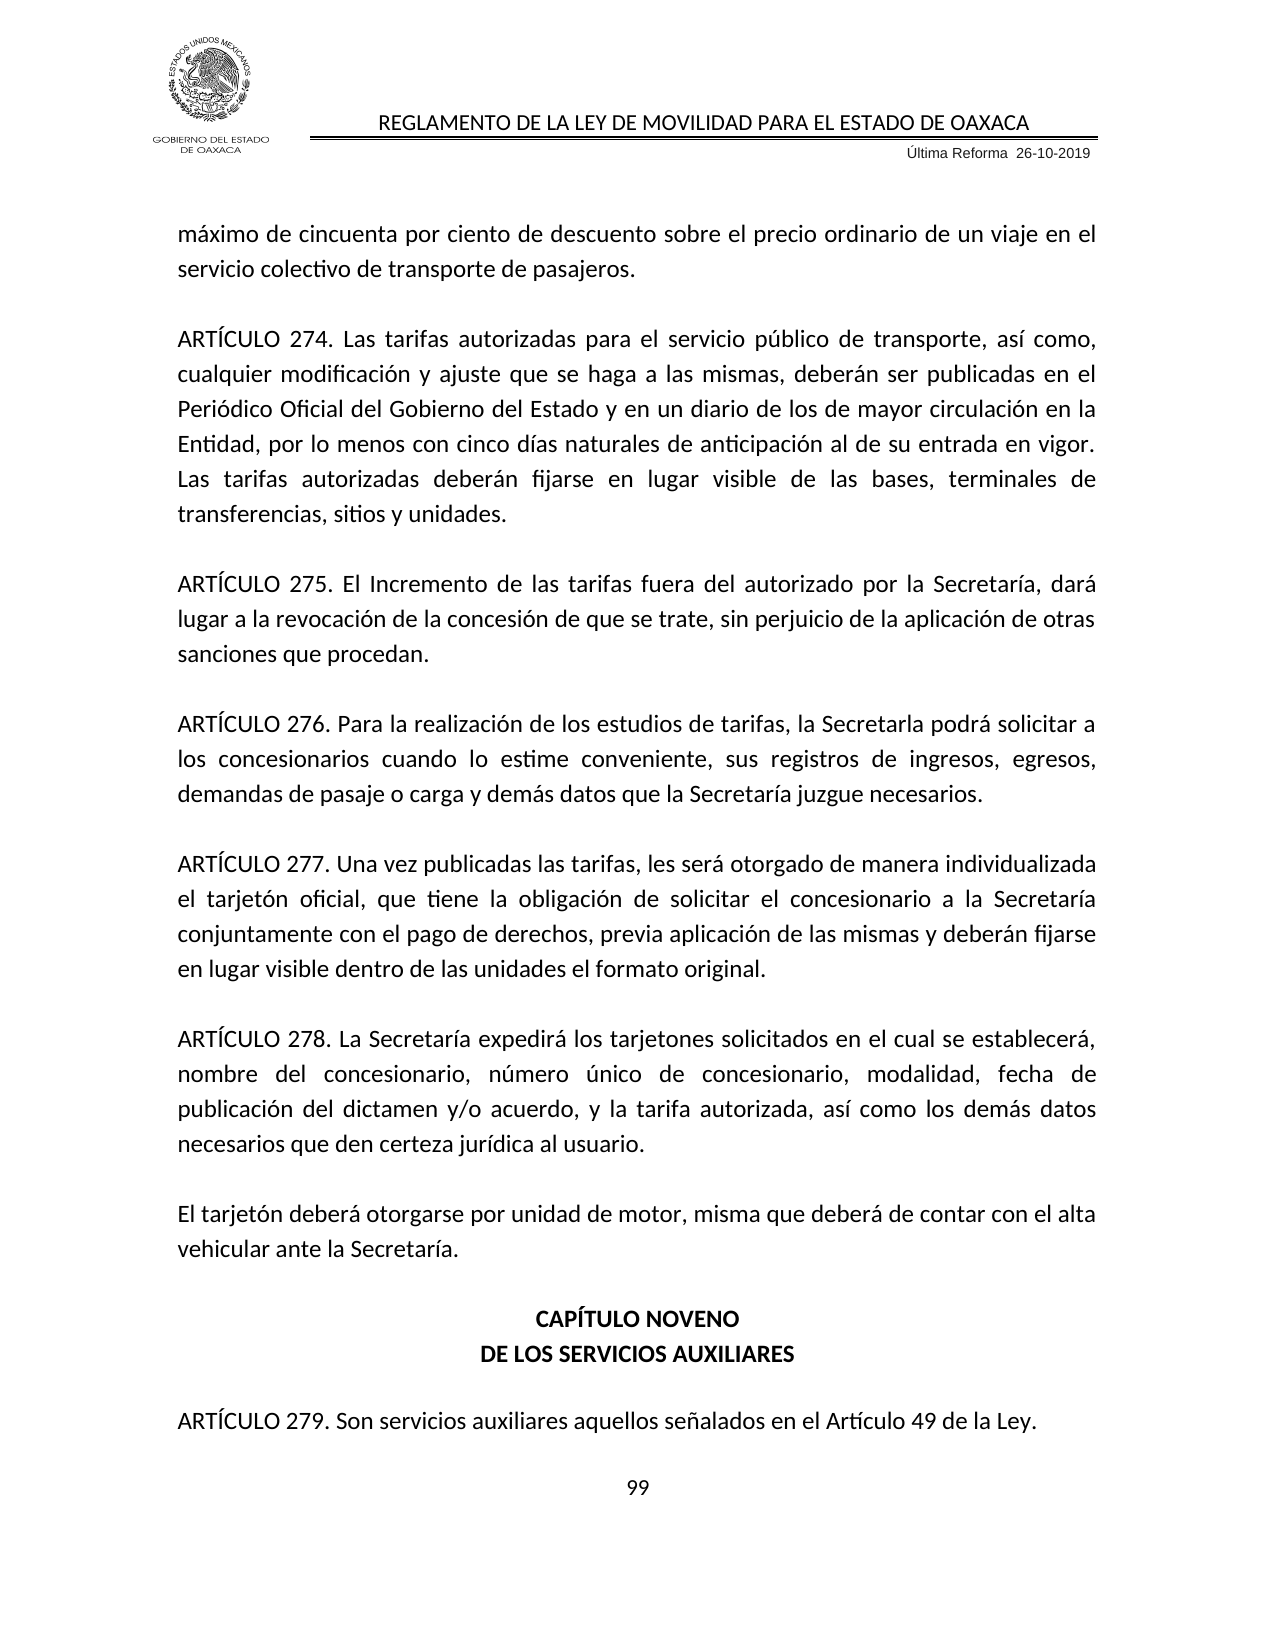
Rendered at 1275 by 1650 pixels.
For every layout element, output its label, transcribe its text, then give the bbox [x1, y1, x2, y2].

text CAPÍTULO NOVENO [177, 1303, 1098, 1334]
text ARTÍCULO 277. Una vez publicadas las tarifas, les será otorgado de manera individualizada el tarjetón oficial, que tiene la obligación de solicitar el concesionario a la Secretaría conjuntamente con el pago de derechos, previa aplicación de las mismas y deberán fijarse en lugar visible dentro de las unidades el formato original. [177, 848, 1098, 984]
text ARTÍCULO 274. Las tarifas autorizadas para el servicio público de transporte, así como, cualquier modificación y ajuste que se haga a las mismas, deberán ser publicadas en el Periódico Oficial del Gobierno del Estado y en un diario de los de mayor circulación en la Entidad, por lo menos con cinco días naturales de anticipación al de su entrada en vigor. Las tarifas autorizadas deberán fijarse en lugar visible de las bases, terminales de transferencias, sitios y unidades. [177, 323, 1098, 529]
text ARTÍCULO 278. La Secretaría expedirá los tarjetones solicitados en el cual se establecerá, nombre del concesionario, número único de concesionario, modalidad, fecha de publicación del dictamen y/o acuerdo, y la tarifa autorizada, así como los demás datos necesarios que den certeza jurídica al usuario. [177, 1023, 1098, 1159]
text ARTÍCULO 276. Para la realización de los estudios de tarifas, la Secretarla podrá solicitar a los concesionarios cuando lo estime conveniente, sus registros de ingresos, egresos, demandas de pasaje o carga y demás datos que la Secretaría juzgue necesarios. [177, 708, 1098, 809]
text ARTÍCULO 275. El Incremento de las tarifas fuera del autorizado por la Secretaría, dará lugar a la revocación de la concesión de que se trate, sin perjuicio de la aplicación de otras sanciones que procedan. [177, 568, 1098, 669]
picture [150, 34, 272, 156]
text ARTÍCULO 279. Son servicios auxiliares aquellos señalados en el Artículo 49 de la Ley. [177, 1405, 1098, 1436]
text DE LOS SERVICIOS AUXILIARES [177, 1338, 1098, 1369]
text El tarjetón deberá otorgarse por unidad de motor, misma que deberá de contar con el alta vehicular ante la Secretaría. [177, 1198, 1098, 1264]
